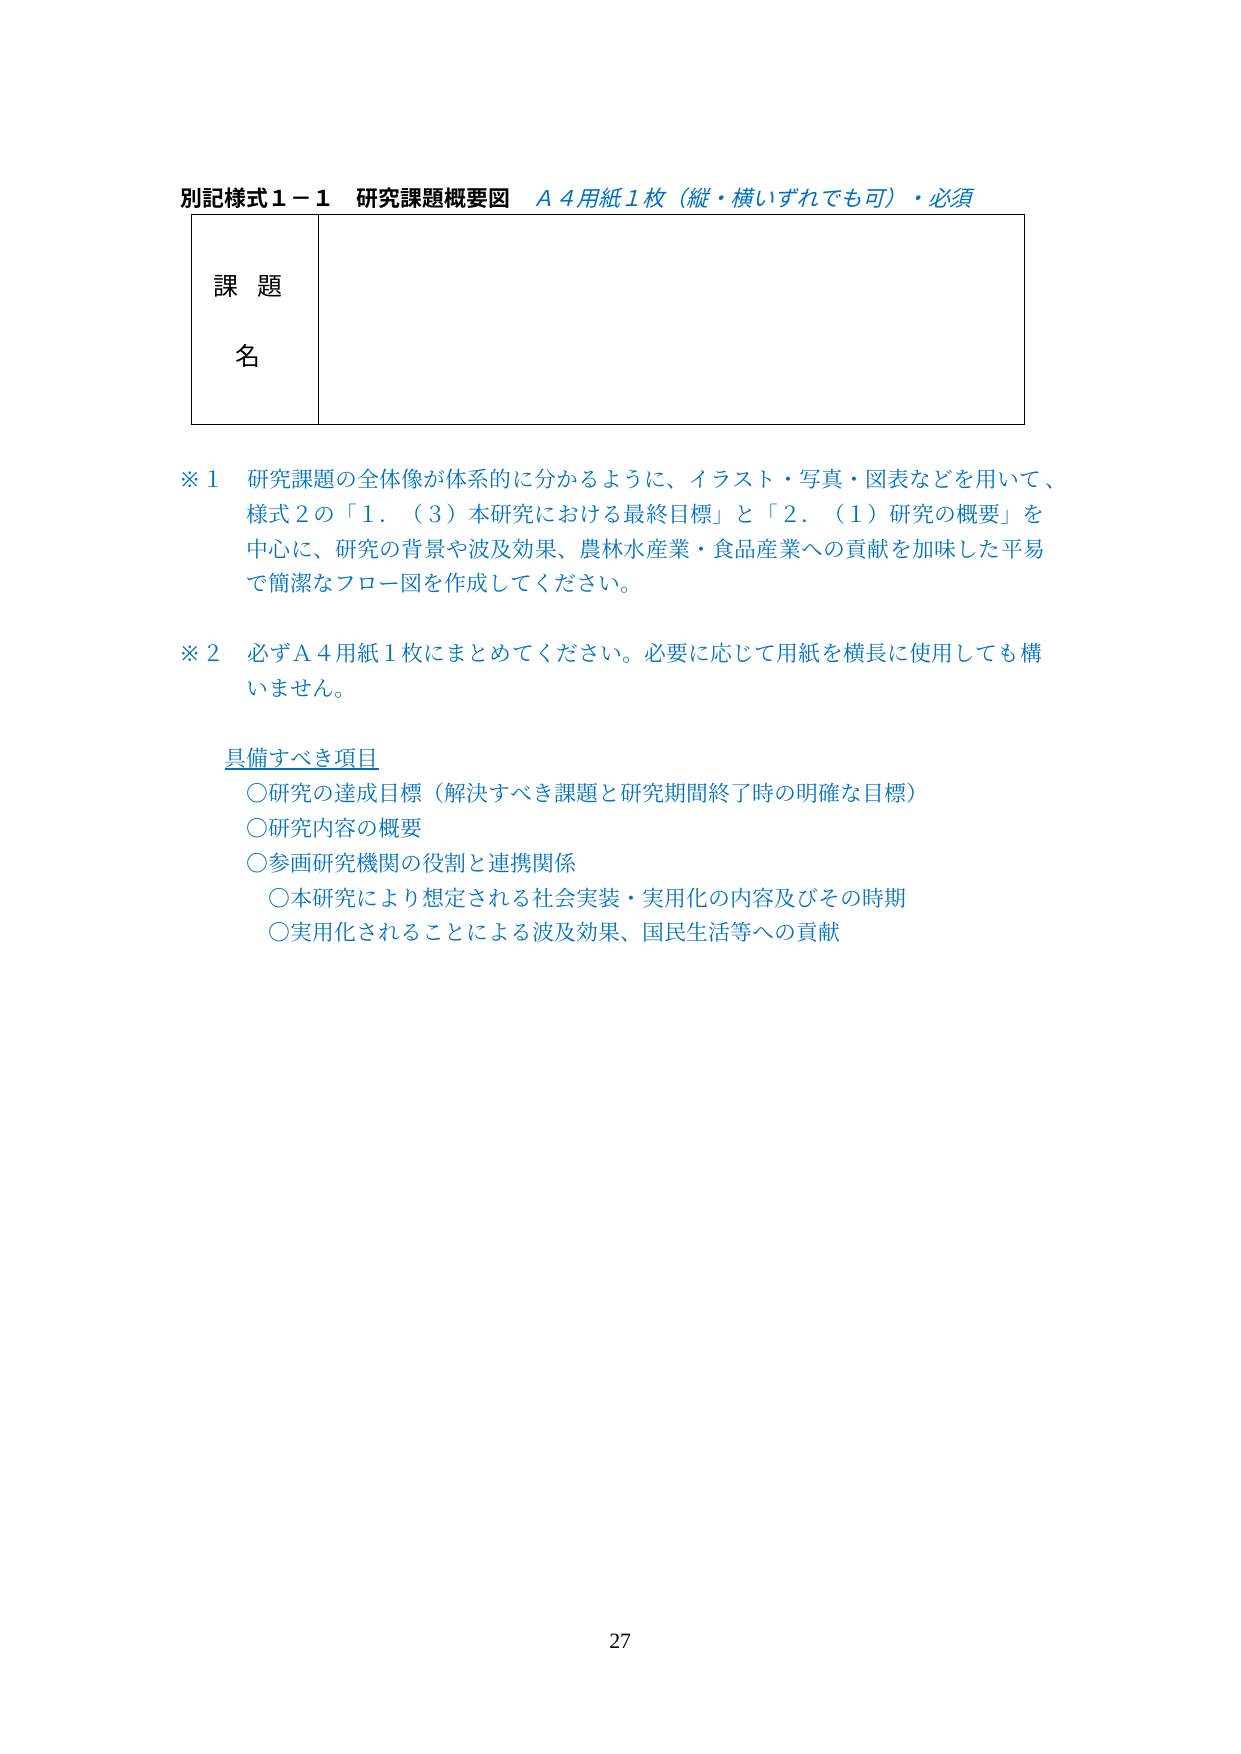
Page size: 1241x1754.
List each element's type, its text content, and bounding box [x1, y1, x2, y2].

text ※１ 研究課題の全体像が体系的に分かるように、イラスト・写真・図表などを用いて、様式２の「１．（３）本研究における最終目標」と「２．（１）研究の概要」を中心に、研究の背景や波及効果、農林水産業・食品産業への貢献を加味した平易で簡潔なフロー図を作成してください。 [181, 460, 1045, 600]
table_header [319, 215, 1024, 424]
text 具備すべき項目 [181, 739, 1060, 774]
text 〇研究内容の概要 [181, 809, 1060, 844]
text 別記様式１－１ 研究課題概要図 Ａ４用紙１枚（縦・横いずれでも可）・必須 [181, 179, 1060, 214]
table_header 課題名 [192, 215, 318, 424]
text 〇研究の達成目標（解決すべき課題と研究期間終了時の明確な目標） [181, 774, 1060, 809]
text 〇本研究により想定される社会実装・実用化の内容及びその時期 [247, 879, 1060, 914]
text ※２ 必ずＡ４用紙１枚にまとめてください。必要に応じて用紙を横長に使用しても構いません。 [181, 635, 1045, 704]
text 〇実用化されることによる波及効果、国民生活等への貢献 [247, 914, 1060, 949]
text 〇参画研究機関の役割と連携関係 [181, 844, 1060, 879]
